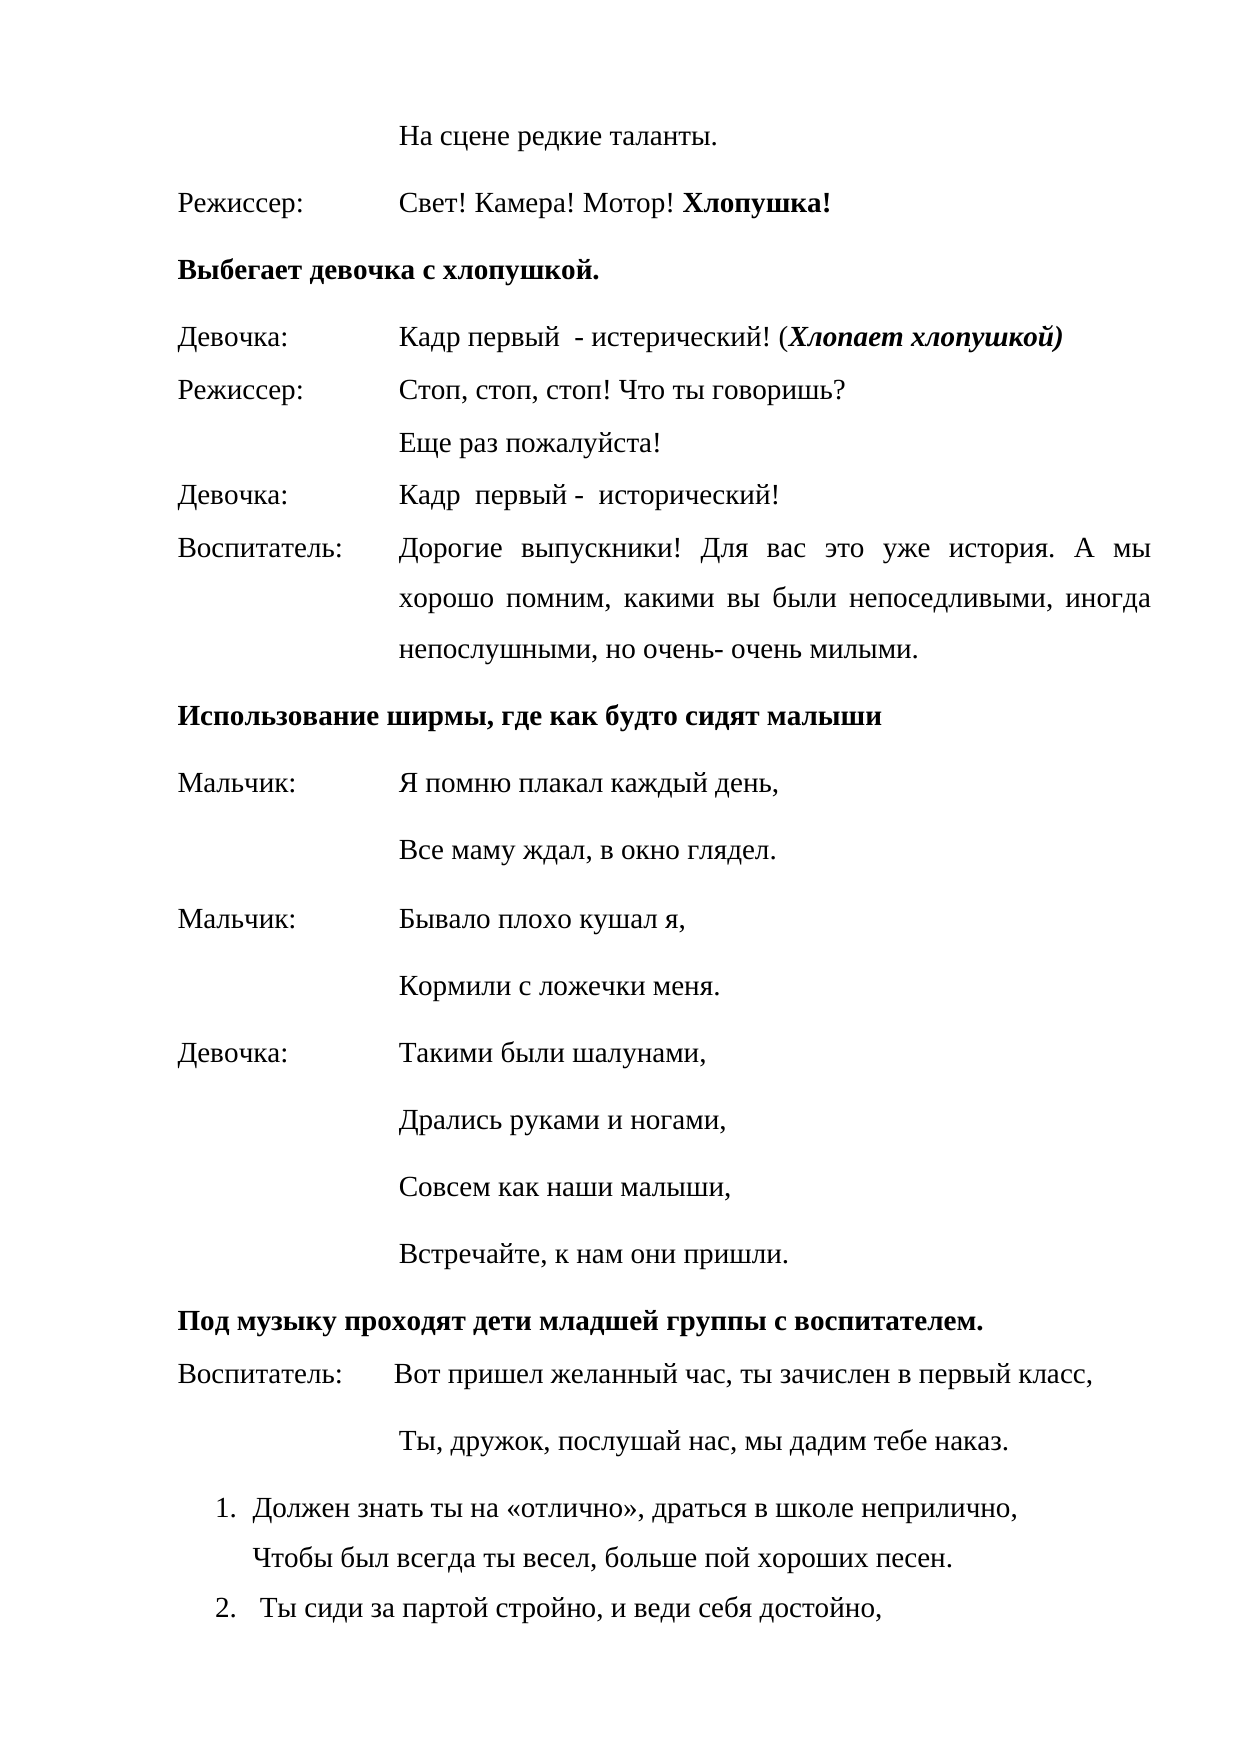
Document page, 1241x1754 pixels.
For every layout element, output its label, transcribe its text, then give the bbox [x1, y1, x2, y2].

text Девочка: Такими были шалунами, [177, 1035, 1152, 1069]
text Кормили с ложечки меня. [177, 968, 1152, 1002]
text Выбегает девочка с хлопушкой. [177, 252, 1152, 286]
text Девочка: Кадр первый - исторический! [177, 477, 1152, 511]
list Ты сиди за партой стройно, и веди себя достойно, [215, 1591, 1152, 1624]
text Встречайте, к нам они пришли. [177, 1236, 1152, 1270]
text Совсем как наши малыши, [177, 1169, 1152, 1203]
text Еще раз пожалуйста! [177, 425, 1152, 458]
text Режиссер: Стоп, стоп, стоп! Что ты говоришь? [177, 372, 1152, 405]
text Мальчик: Я помню плакал каждый день, [177, 765, 1152, 798]
text На сцене редкие таланты. [177, 118, 1152, 152]
list Чтобы был всегда ты весел, больше пой хороших песен. [252, 1540, 1152, 1574]
text Под музыку проходят дети младшей группы с воспитателем. [177, 1303, 1152, 1337]
text Все маму ждал, в окно глядел. [177, 832, 1152, 865]
text Использование ширмы, где как будто сидят малыши [177, 698, 1152, 731]
text Девочка: Кадр первый - истерический! (Хлопает хлопушкой) [177, 319, 1152, 353]
list Должен знать ты на «отлично», драться в школе неприлично, [215, 1490, 1152, 1523]
text Дрались руками и ногами, [177, 1102, 1152, 1136]
text Ты, дружок, послушай нас, мы дадим тебе наказ. [398, 1423, 1152, 1456]
text Воспитатель: Дорогие выпускники! Для вас это уже история. А мы хорошо помним, какими вы были непоседливыми, иногда непослушными, но очень- очень милыми. [177, 530, 1152, 664]
text Режиссер: Свет! Камера! Мотор! Хлопушка! [177, 185, 1152, 219]
text Мальчик: Бывало плохо кушал я, [177, 901, 1152, 935]
text Воспитатель: Вот пришел желанный час, ты зачислен в первый класс, [177, 1356, 1152, 1389]
